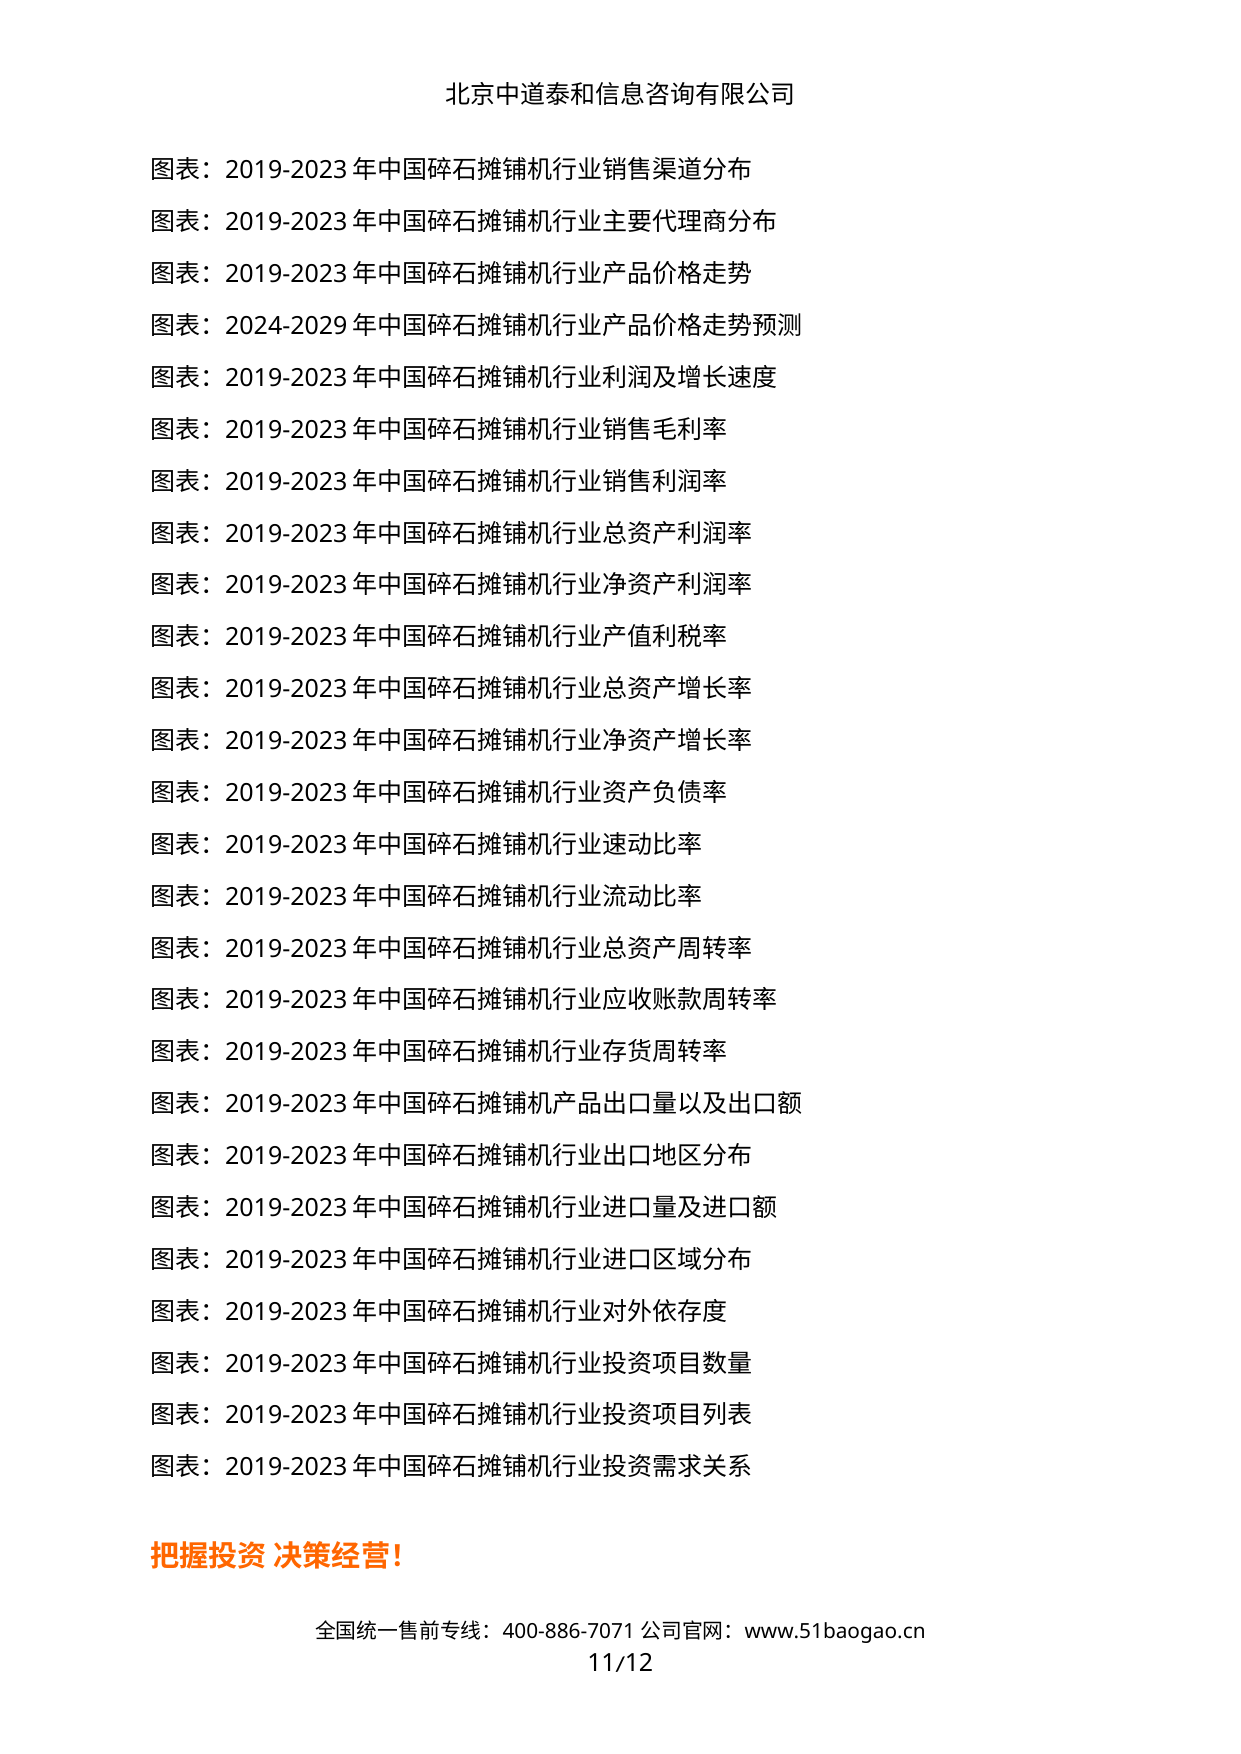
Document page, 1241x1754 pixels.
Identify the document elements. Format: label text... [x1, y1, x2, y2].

text 图表：2024-2029年中国碎石摊铺机行业产品价格走势预测 [150, 306, 1090, 342]
text 图表：2019-2023年中国碎石摊铺机行业净资产利润率 [150, 565, 1090, 601]
text 图表：2019-2023年中国碎石摊铺机行业净资产增长率 [150, 721, 1090, 757]
text 图表：2019-2023年中国碎石摊铺机行业销售渠道分布 [150, 150, 1090, 186]
text 图表：2019-2023年中国碎石摊铺机行业流动比率 [150, 876, 1090, 912]
text 图表：2019-2023年中国碎石摊铺机行业对外依存度 [150, 1291, 1090, 1327]
text 图表：2019-2023年中国碎石摊铺机行业产品价格走势 [150, 254, 1090, 290]
text 图表：2019-2023年中国碎石摊铺机行业出口地区分布 [150, 1136, 1090, 1172]
text 图表：2019-2023年中国碎石摊铺机行业进口量及进口额 [150, 1187, 1090, 1224]
text 图表：2019-2023年中国碎石摊铺机行业利润及增长速度 [150, 357, 1090, 394]
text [150, 1499, 1090, 1575]
text 图表：2019-2023年中国碎石摊铺机行业总资产周转率 [150, 928, 1090, 964]
text 图表：2019-2023年中国碎石摊铺机行业总资产利润率 [150, 513, 1090, 549]
text 图表：2019-2023年中国碎石摊铺机行业应收账款周转率 [150, 980, 1090, 1016]
text 图表：2019-2023年中国碎石摊铺机行业销售利润率 [150, 461, 1090, 497]
text 图表：2019-2023年中国碎石摊铺机行业产值利税率 [150, 617, 1090, 653]
text 图表：2019-2023年中国碎石摊铺机行业进口区域分布 [150, 1239, 1090, 1276]
text 图表：2019-2023年中国碎石摊铺机行业投资需求关系 [150, 1447, 1090, 1483]
text 图表：2019-2023年中国碎石摊铺机行业投资项目列表 [150, 1395, 1090, 1431]
text 图表：2019-2023年中国碎石摊铺机行业主要代理商分布 [150, 202, 1090, 238]
text 图表：2019-2023年中国碎石摊铺机产品出口量以及出口额 [150, 1084, 1090, 1120]
text 图表：2019-2023年中国碎石摊铺机行业资产负债率 [150, 772, 1090, 809]
text 图表：2019-2023年中国碎石摊铺机行业总资产增长率 [150, 669, 1090, 705]
text 图表：2019-2023年中国碎石摊铺机行业销售毛利率 [150, 409, 1090, 446]
text 图表：2019-2023年中国碎石摊铺机行业速动比率 [150, 824, 1090, 861]
text 图表：2019-2023年中国碎石摊铺机行业投资项目数量 [150, 1343, 1090, 1379]
text 图表：2019-2023年中国碎石摊铺机行业存货周转率 [150, 1032, 1090, 1068]
